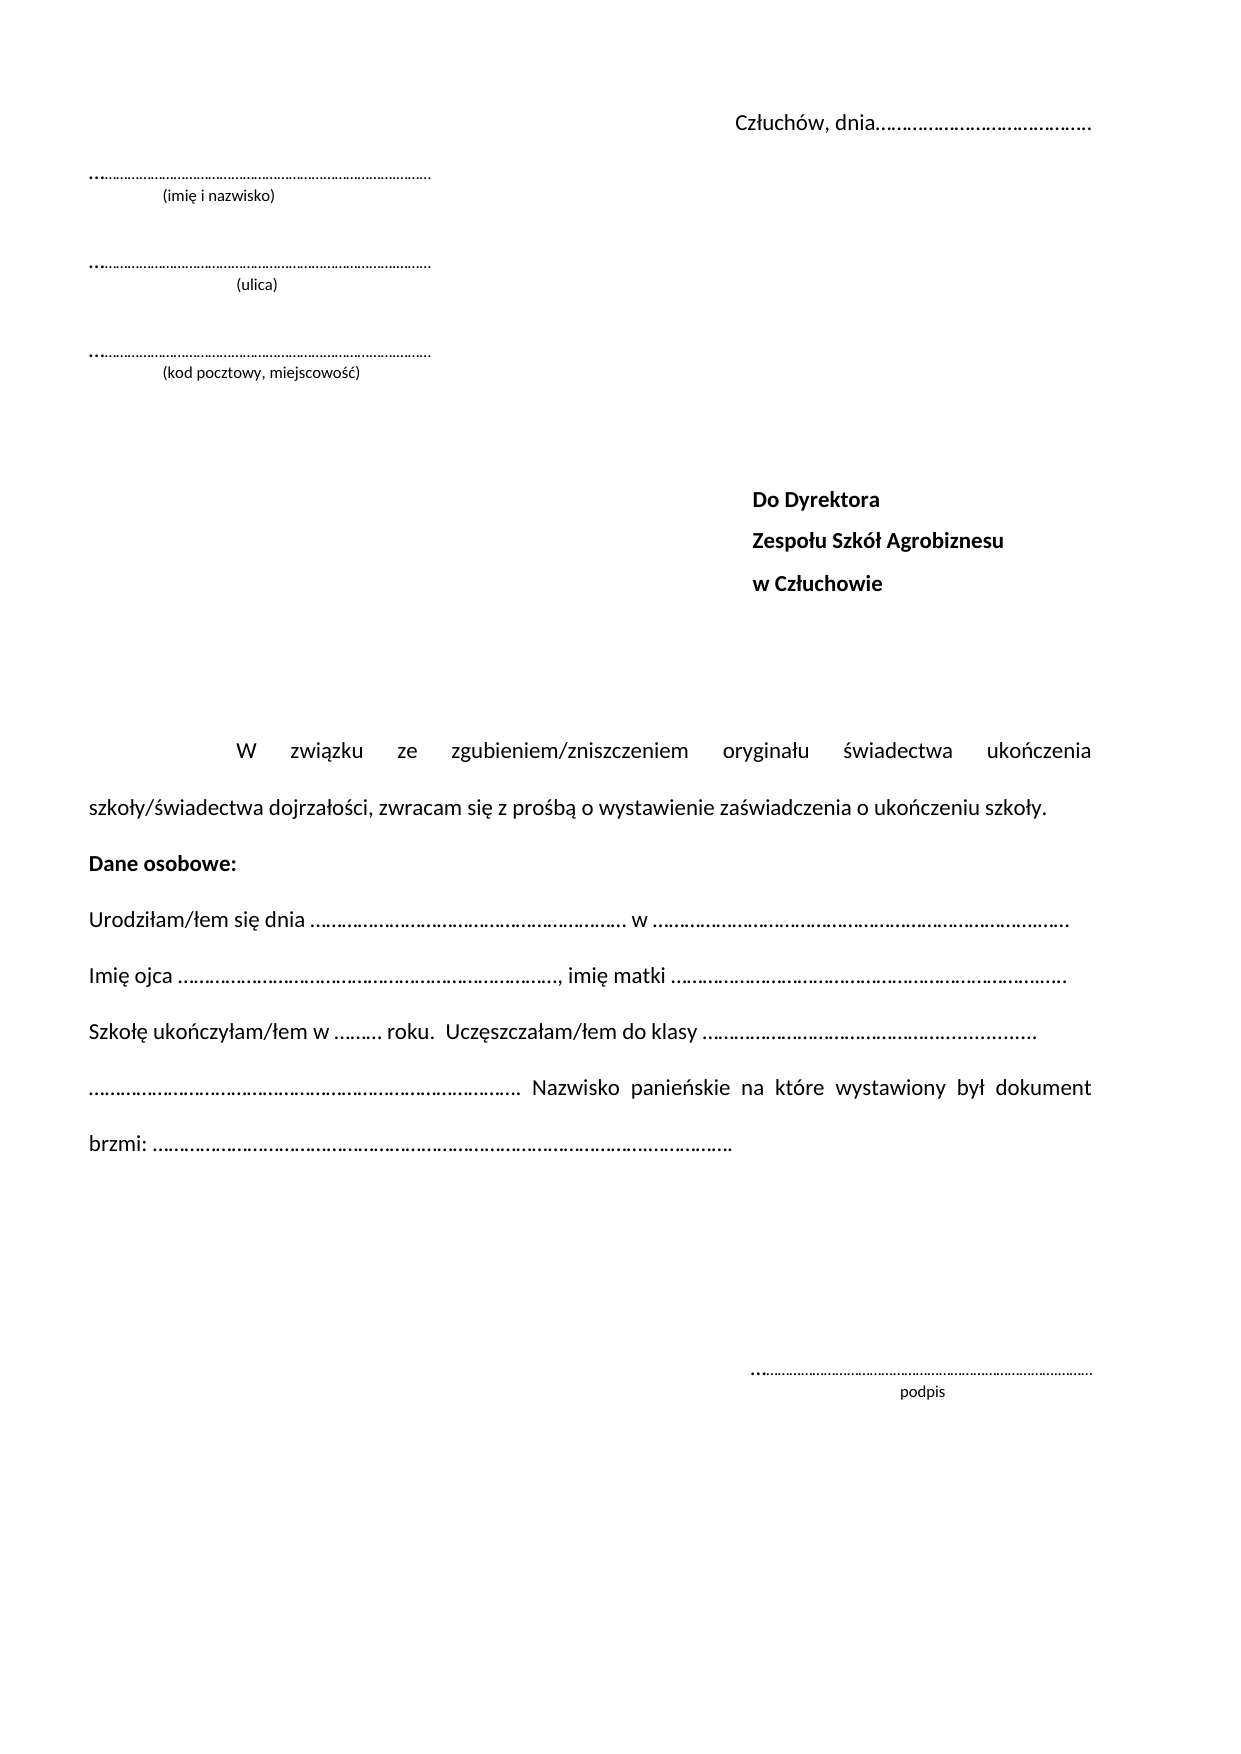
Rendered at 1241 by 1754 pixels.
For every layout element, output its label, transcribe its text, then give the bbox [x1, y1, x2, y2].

text Imię ojca ………………………………………………………………, imię matki …………………………………………………………….….. [89, 961, 1093, 989]
text w Człuchowie [752, 569, 1093, 597]
text Zespołu Szkół Agrobiznesu [752, 527, 1093, 555]
text Do Dyrektora [752, 485, 1093, 513]
text ………………………………………………………………………. Nazwisko panieńskie na które wystawiony był dokument brzmi: ………………………………………………………………………………….……………. [89, 1073, 1093, 1157]
text Człuchów, dnia………………………………….. [89, 108, 1093, 136]
text Urodziłam/łem się dnia …………………………………………………… w ……………………………………………………………….…… [89, 905, 1093, 933]
text podpis [679, 1381, 1093, 1401]
text …………………………………………………………………….……… [89, 1353, 1093, 1381]
text Dane osobowe: [89, 849, 1093, 877]
text (kod pocztowy, miejscowość) [89, 363, 1093, 383]
text (imię i nazwisko) [162, 185, 1093, 205]
text …………………………………………………………………….……… [89, 246, 1093, 274]
text …………………………………………………………………….……… [89, 157, 1093, 185]
text (ulica) [162, 274, 1093, 294]
text Szkołę ukończyłam/łem w ……… roku. Uczęszczałam/łem do klasy ………………………………………................. [89, 1017, 1093, 1045]
text …………………………………………………………………….……… [89, 335, 1093, 363]
text W związku ze zgubieniem/zniszczeniem oryginału świadectwa ukończenia szkoły/świadectwa dojrzałości, zwracam się z prośbą o wystawienie zaświadczenia o ukończeniu szkoły. [89, 737, 1093, 821]
